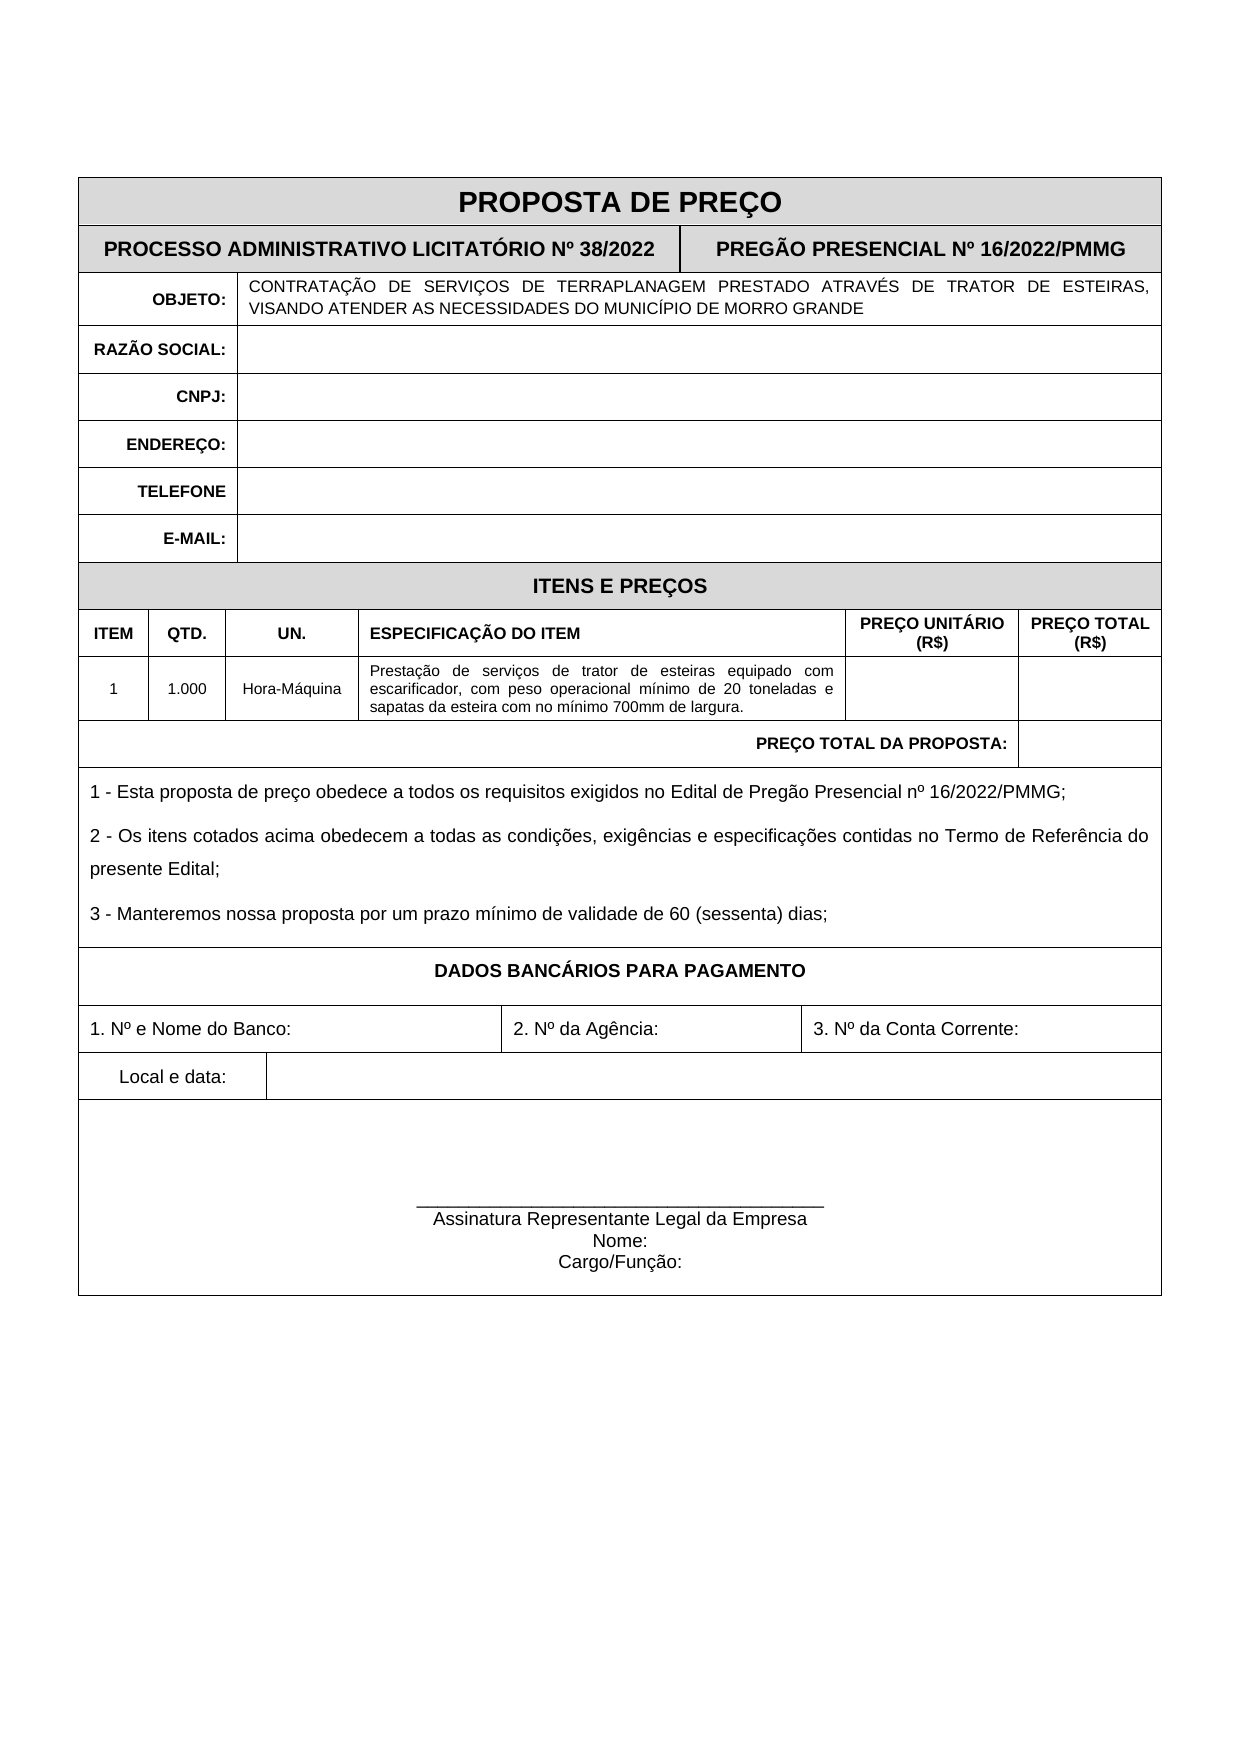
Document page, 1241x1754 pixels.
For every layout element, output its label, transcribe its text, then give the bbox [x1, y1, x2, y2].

table_header PROPOSTA DE PREÇO [79, 178, 1161, 224]
table_cell 1 [79, 657, 148, 719]
table_cell OBJETO: [79, 273, 237, 325]
table_cell 1. Nº e Nome do Banco: [79, 1006, 501, 1052]
table_cell UN. [226, 610, 358, 656]
table_cell PREÇO TOTAL DA PROPOSTA: [79, 721, 1018, 767]
table_cell CONTRATAÇÃO DE SERVIÇOS DE TERRAPLANAGEM PRESTADO ATRAVÉS DE TRATOR DE ESTEIRAS, VISANDO ATENDER AS NECESSIDADES DO MUNICÍPIO DE MORRO GRANDE [238, 273, 1161, 325]
table_cell CNPJ: [79, 374, 237, 420]
table_cell [238, 374, 1161, 420]
table_cell QTD. [149, 610, 225, 656]
table_cell [267, 1053, 1161, 1099]
table_cell PREÇO UNITÁRIO (R$) [846, 610, 1018, 656]
table_cell ITEM [79, 610, 148, 656]
table_cell [238, 515, 1161, 562]
table_cell Hora-Máquina [226, 657, 358, 719]
table_cell 2. Nº da Agência: [502, 1006, 801, 1052]
table_cell TELEFONE [79, 468, 237, 514]
table_cell [846, 657, 1018, 719]
table_cell ESPECIFICAÇÃO DO ITEM [359, 610, 845, 656]
table_cell E-MAIL: [79, 515, 237, 562]
table_cell 1.000 [149, 657, 225, 719]
table_cell 3. Nº da Conta Corrente: [802, 1006, 1161, 1052]
table_cell [1019, 721, 1161, 767]
table_cell [238, 468, 1161, 514]
table_cell _______________________________________ Assinatura Representante Legal da Empresa Nome: Cargo/Função: [79, 1100, 1161, 1294]
table_cell RAZÃO SOCIAL: [79, 326, 237, 372]
table_cell DADOS BANCÁRIOS PARA PAGAMENTO [79, 948, 1161, 1005]
table_cell [1019, 657, 1161, 719]
table_cell [238, 421, 1161, 467]
table_cell 1 - Esta proposta de preço obedece a todos os requisitos exigidos no Edital de Pregão Presencial nº 16/2022/PMMG; 2 - Os itens cotados acima obedecem a todas as condições, exigências e especificações contidas no Termo de Referência do presente Edital; 3 - Manteremos nossa proposta por um prazo mínimo de validade de 60 (sessenta) dias; [79, 768, 1161, 947]
table_cell PROCESSO ADMINISTRATIVO LICITATÓRIO Nº 38/2022 [79, 226, 679, 272]
table_cell PREGÃO PRESENCIAL Nº 16/2022/PMMG [681, 226, 1161, 272]
table_cell Prestação de serviços de trator de esteiras equipado com escarificador, com peso operacional mínimo de 20 toneladas e sapatas da esteira com no mínimo 700mm de largura. [359, 657, 845, 719]
table_cell [238, 326, 1161, 372]
table_cell ENDEREÇO: [79, 421, 237, 467]
table_cell ITENS E PREÇOS [79, 563, 1161, 609]
table_cell Local e data: [79, 1053, 266, 1099]
table_cell PREÇO TOTAL (R$) [1019, 610, 1161, 656]
